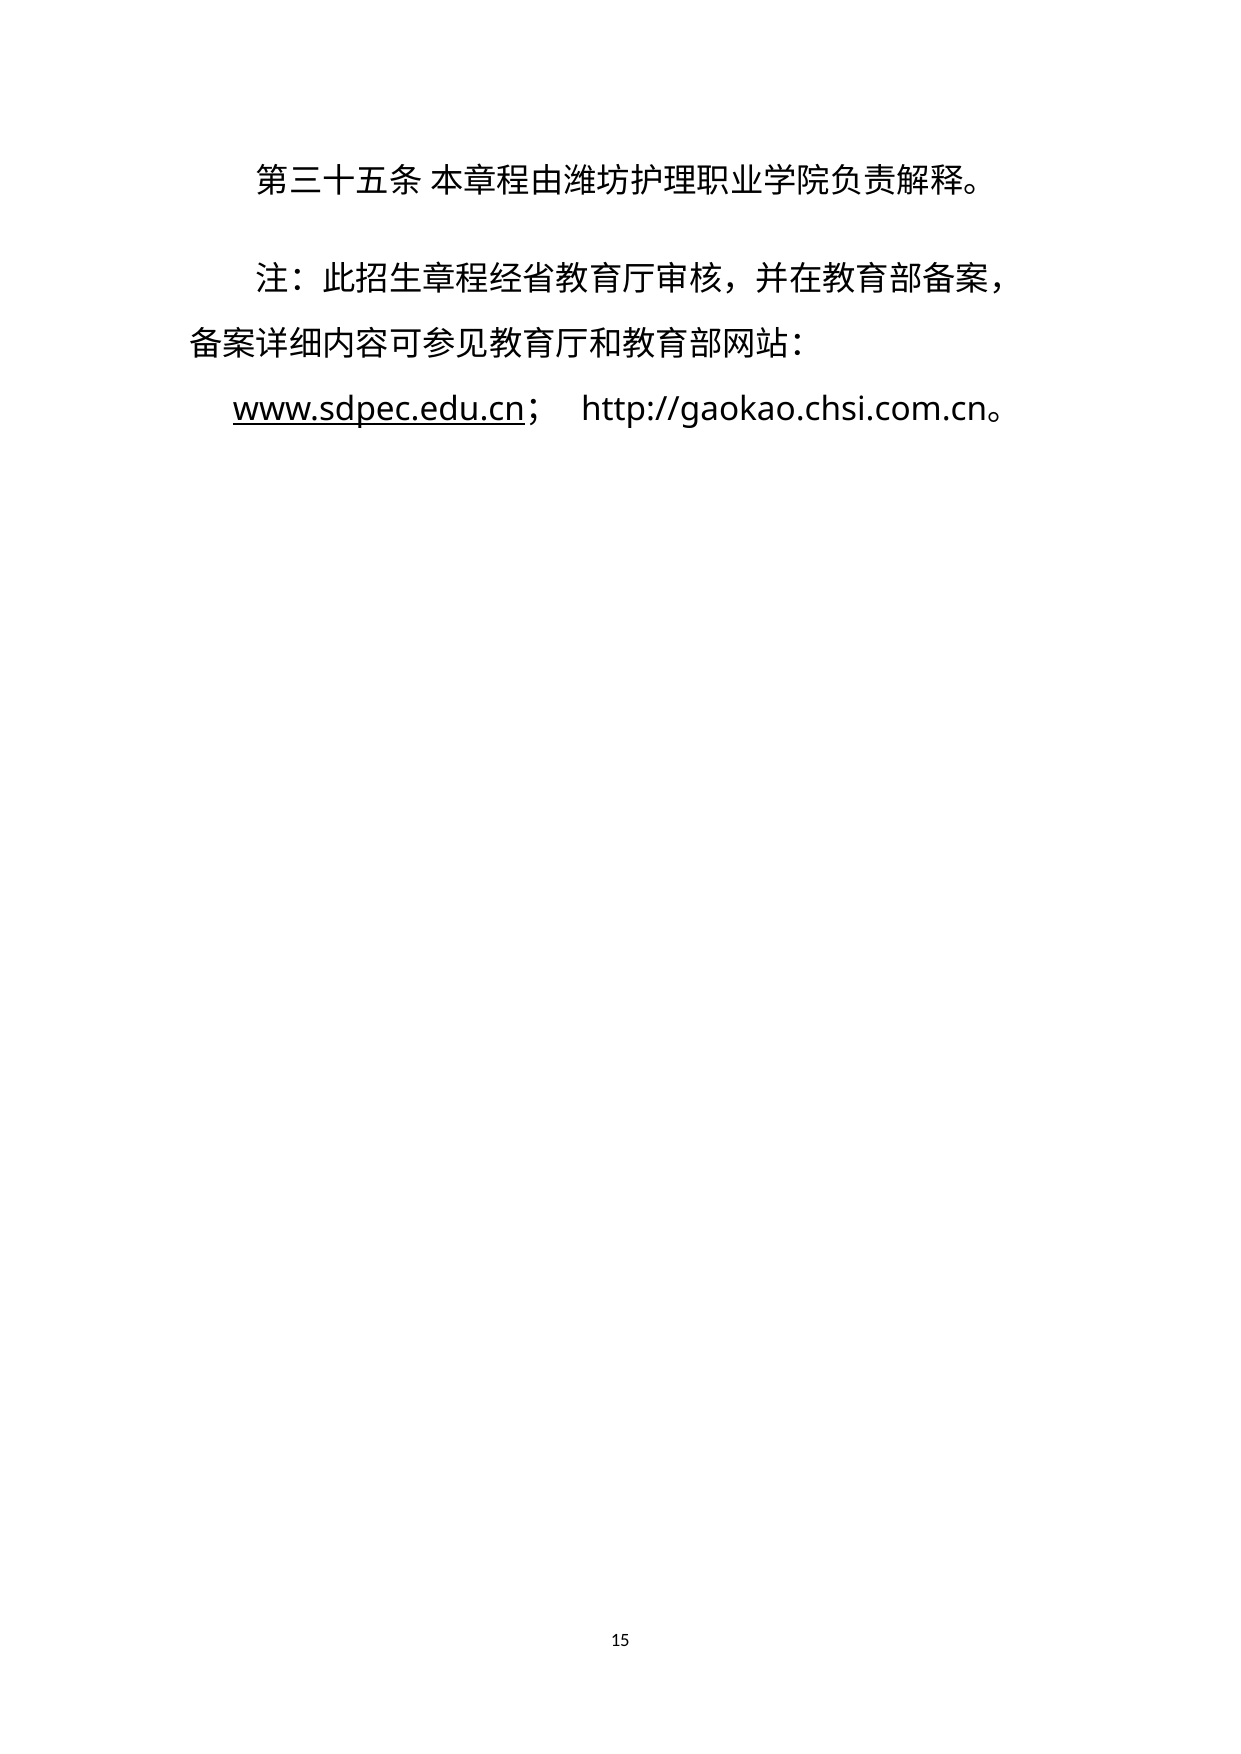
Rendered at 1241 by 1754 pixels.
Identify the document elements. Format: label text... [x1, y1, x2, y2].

text www.sdpec.edu.cn； http://gaokao.chsi.com.cn。 [189, 373, 1051, 438]
text 注：此招生章程经省教育厅审核，并在教育部备案，备案详细内容可参见教育厅和教育部网站： [189, 243, 1051, 373]
text 第三十五条 本章程由潍坊护理职业学院负责解释。 [189, 146, 1051, 211]
